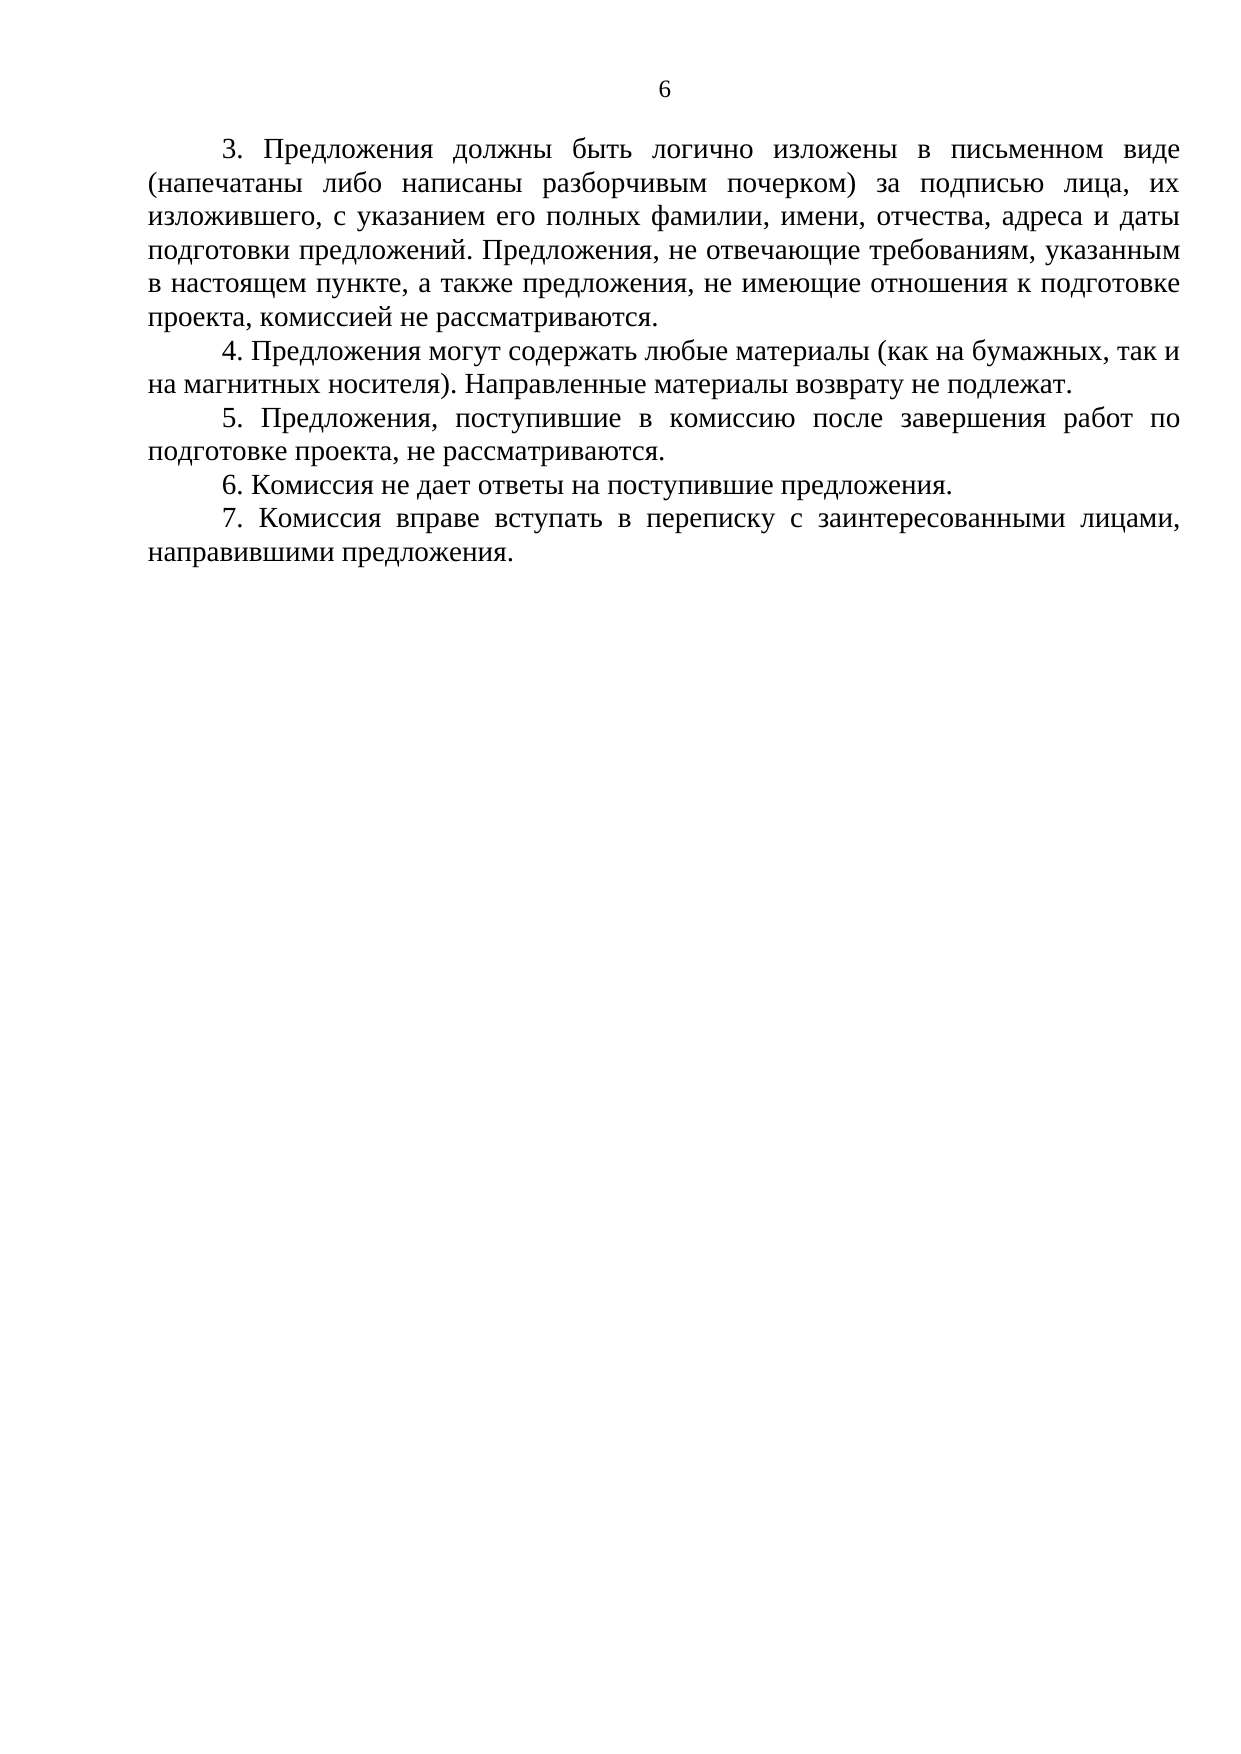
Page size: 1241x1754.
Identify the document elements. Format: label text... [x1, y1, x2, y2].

text 5. Предложения, поступившие в комиссию после завершения работ по подготовке проекта, не рассматриваются. [148, 400, 1181, 467]
text 4. Предложения могут содержать любые материалы (как на бумажных, так и на магнитных носителя). Направленные материалы возврату не подлежат. [148, 333, 1181, 400]
text 6. Комиссия не дает ответы на поступившие предложения. [148, 467, 1181, 500]
text 3. Предложения должны быть логично изложены в письменном виде (напечатаны либо написаны разборчивым почерком) за подписью лица, их изложившего, с указанием его полных фамилии, имени, отчества, адреса и даты подготовки предложений. Предложения, не отвечающие требованиям, указанным в настоящем пункте, а также предложения, не имеющие отношения к подготовке проекта, комиссией не рассматриваются. [148, 131, 1181, 333]
text 7. Комиссия вправе вступать в переписку с заинтересованными лицами, направившими предложения. [148, 500, 1181, 567]
